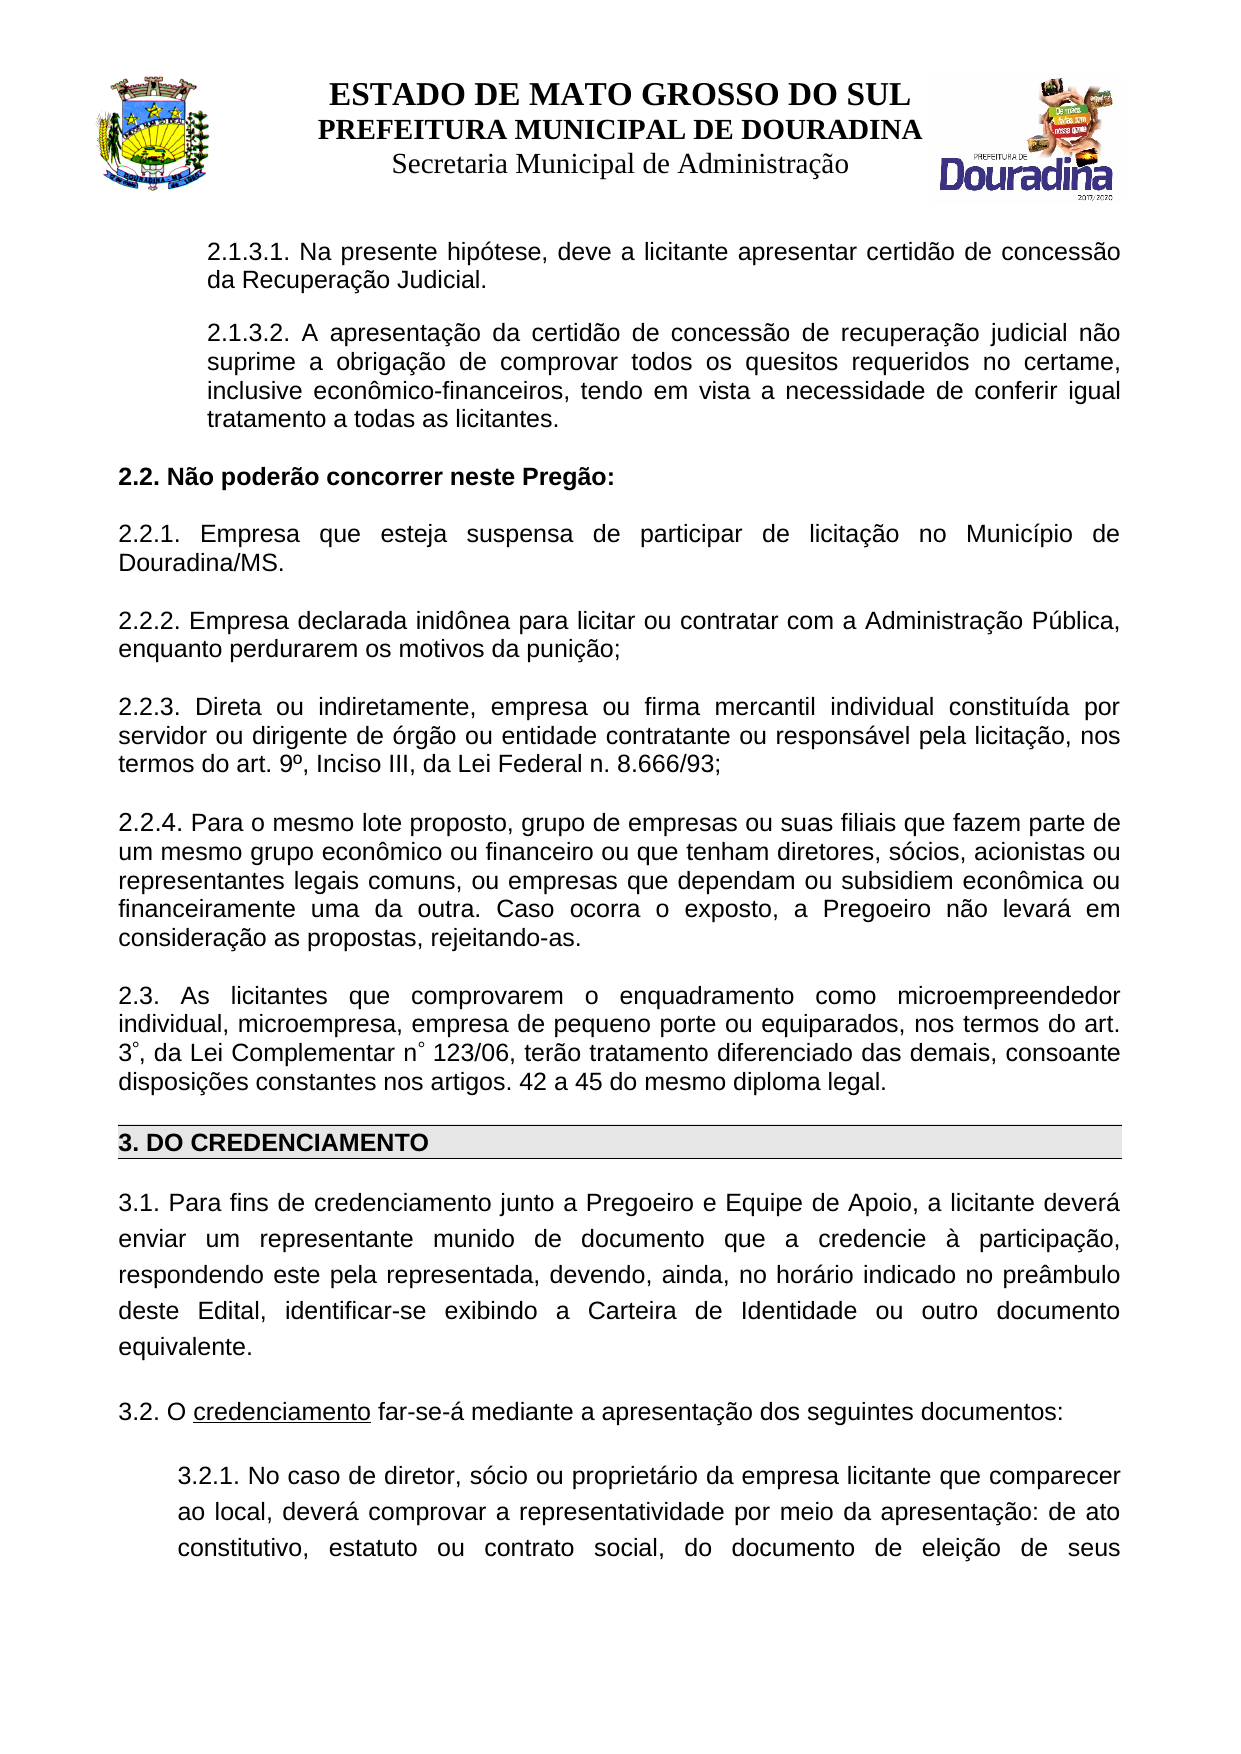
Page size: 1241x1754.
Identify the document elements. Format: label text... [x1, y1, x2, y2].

text 2.1.3.1. Na presente hipótese, deve a licitante apresentar certidão de concessão da Recuperação Judicial. [207, 237, 1122, 294]
text 2.2. Não poderão concorrer neste Pregão: [118, 462, 1122, 491]
text 2.2.4. Para o mesmo lote proposto, grupo de empresas ou suas filiais que fazem parte de um mesmo grupo econômico ou financeiro ou que tenham diretores, sócios, acionistas ou representantes legais comuns, ou empresas que dependam ou subsidiem econômica ou financeiramente uma da outra. Caso ocorra o exposto, a Pregoeiro não levará em consideração as propostas, rejeitando-as. [118, 807, 1122, 952]
text 2.3. As licitantes que comprovarem o enquadramento como microempreendedor individual, microempresa, empresa de pequeno porte ou equiparados, nos termos do art. 3, da Lei Complementar n 123/06, terão tratamento diferenciado das demais, consoante disposições constantes nos artigos. 42 a 45 do mesmo diploma legal. [118, 981, 1122, 1096]
text 2.2.3. Direta ou indiretamente, empresa ou firma mercantil individual constituída por servidor ou dirigente de órgão ou entidade contratante ou responsável pela licitação, nos termos do art. 9º, Inciso III, da Lei Federal n. 8.666/93; [118, 692, 1122, 778]
text 3.2. O credenciamento far-se-á mediante a apresentação dos seguintes documentos: [118, 1397, 1122, 1433]
text 3. DO CREDENCIAMENTO [118, 1126, 1122, 1158]
text 3.1. Para fins de credenciamento junto a Pregoeiro e Equipe de Apoio, a licitante deverá enviar um representante munido de documento que a credencie à participação, respondendo este pela representada, devendo, ainda, no horário indicado no preâmbulo deste Edital, identificar-se exibindo a Carteira de Identidade ou outro documento equivalente. [118, 1188, 1122, 1368]
text 2.1.3.2. A apresentação da certidão de concessão de recuperação judicial não suprime a obrigação de comprovar todos os quesitos requeridos no certame, inclusive econômico-financeiros, tendo em vista a necessidade de conferir igual tratamento a todas as licitantes. [207, 318, 1122, 433]
text 2.2.2. Empresa declarada inidônea para licitar ou contratar com a Administração Pública, enquanto perdurarem os motivos da punição; [118, 606, 1122, 663]
picture [86, 63, 218, 201]
picture [929, 74, 1123, 204]
text 2.2.1. Empresa que esteja suspensa de participar de licitação no Município de Douradina/MS. [118, 519, 1122, 577]
